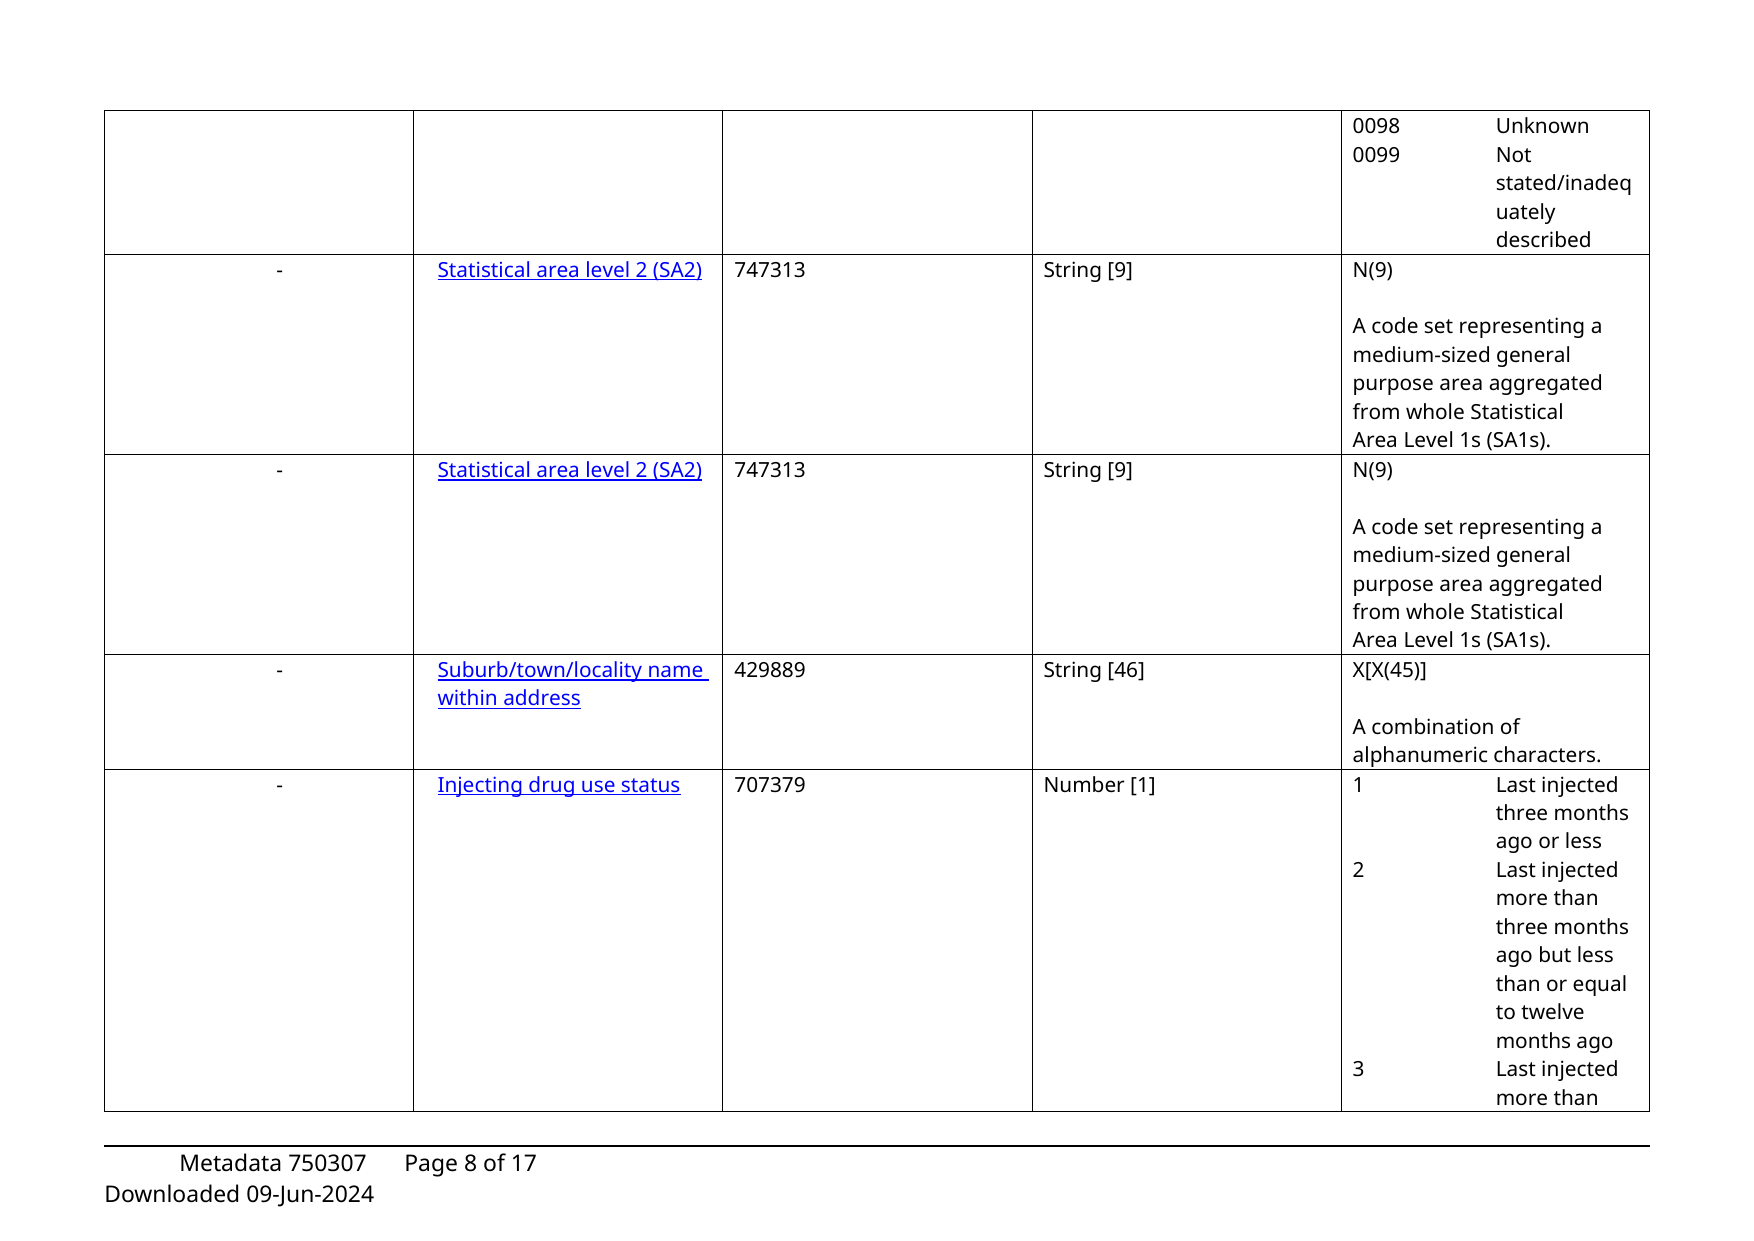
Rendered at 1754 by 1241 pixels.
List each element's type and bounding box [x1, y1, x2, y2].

table_header [1033, 655, 1341, 769]
table_header [414, 111, 722, 254]
table_header [723, 655, 1032, 769]
table_header [1342, 455, 1649, 654]
table_header [1033, 455, 1341, 654]
table_header [105, 255, 413, 454]
table_header [1033, 255, 1341, 454]
table_header [723, 455, 1032, 654]
table_header [105, 770, 413, 1111]
table_header [105, 455, 413, 654]
table_header [414, 770, 722, 1111]
table_header [723, 111, 1032, 254]
table_header [414, 255, 722, 454]
table_header [1033, 770, 1341, 1111]
table_header [1342, 655, 1649, 769]
table_header [723, 255, 1032, 454]
table_header [105, 655, 413, 769]
table_header [1342, 255, 1649, 454]
table_header [723, 770, 1032, 1111]
table_header [414, 655, 722, 769]
table_header [105, 111, 413, 254]
table_header [1033, 111, 1341, 254]
table_header [414, 455, 722, 654]
table_header [1342, 770, 1649, 1111]
table_header [1342, 111, 1649, 254]
